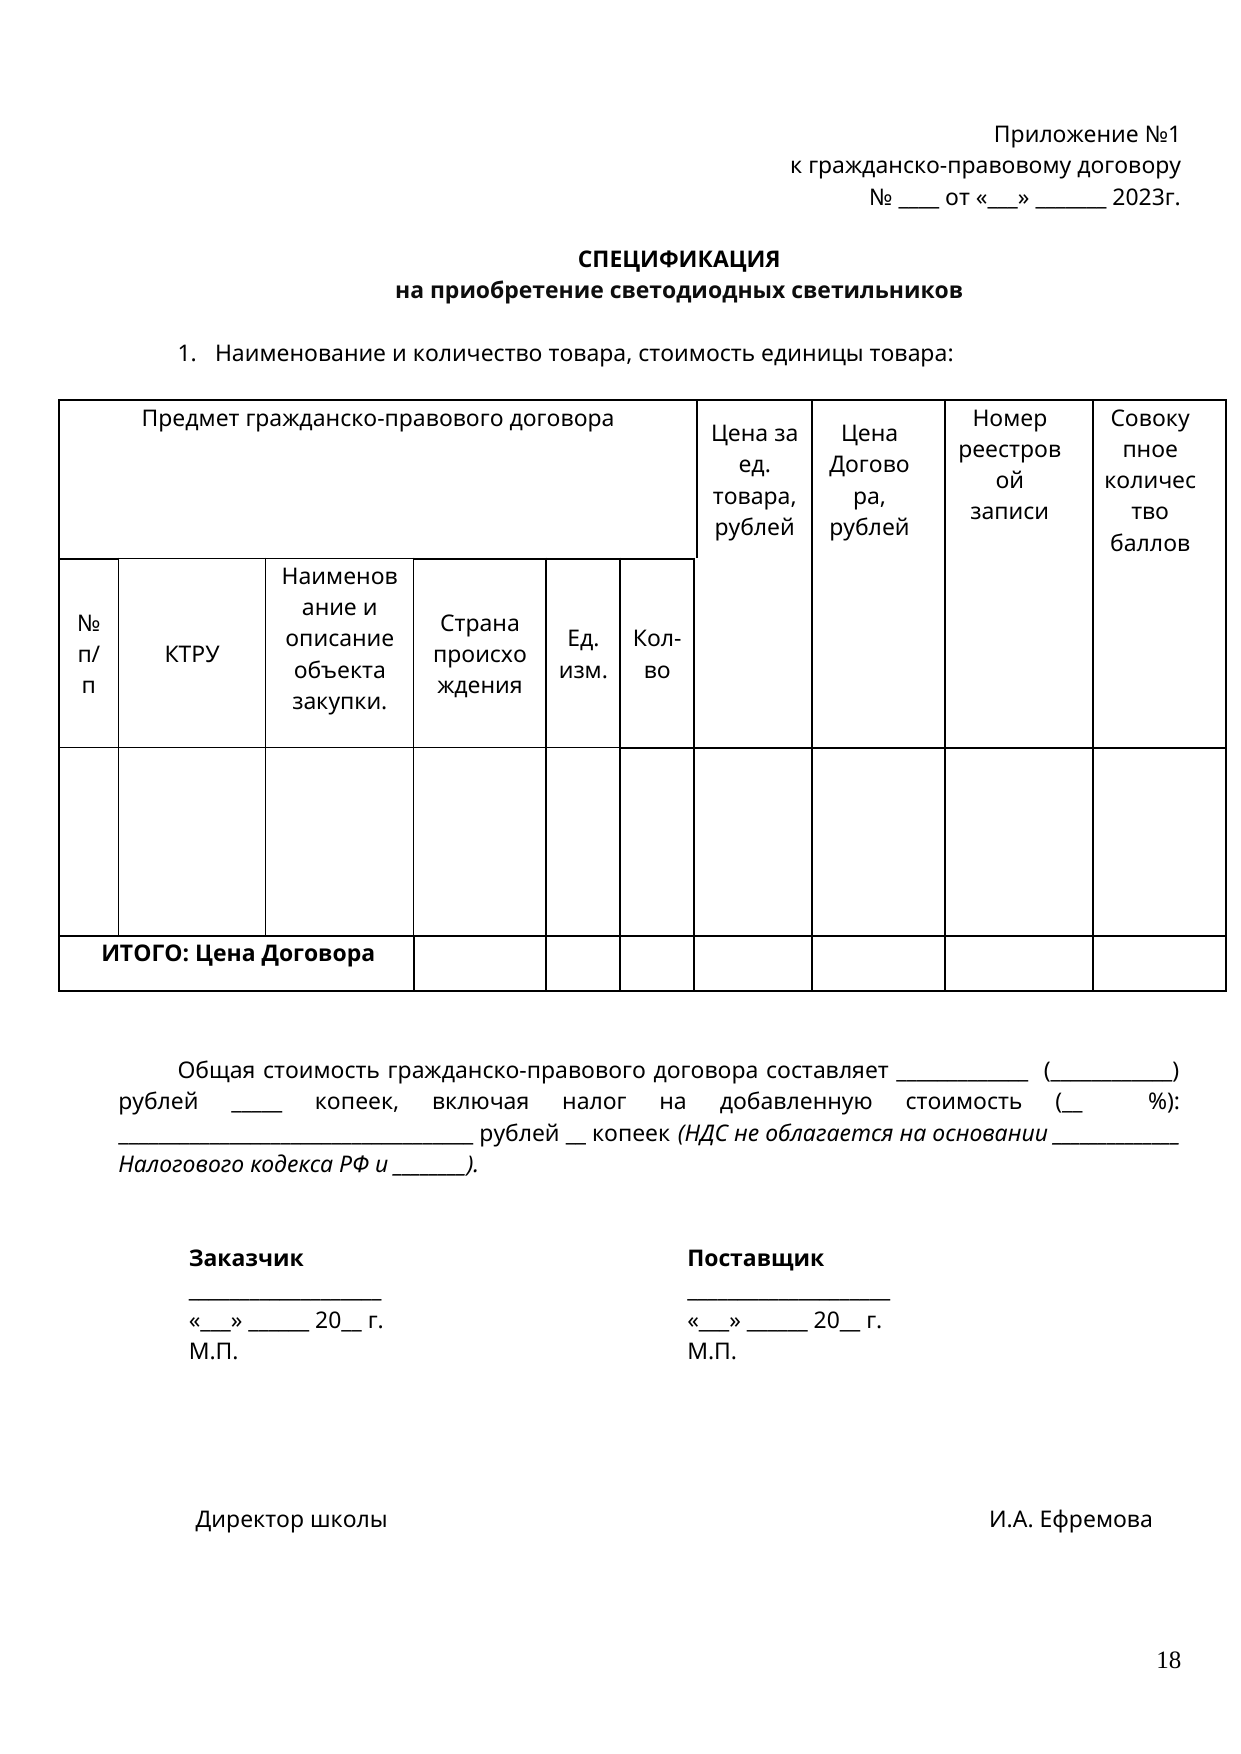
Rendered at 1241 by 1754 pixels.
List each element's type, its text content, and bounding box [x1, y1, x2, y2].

table_cell Страна происхождения [414, 560, 545, 747]
text № ____ от «___» _______ 2023г. [118, 181, 1181, 212]
table_cell [119, 748, 265, 935]
text на приобретение светодиодных светильников [118, 274, 1181, 306]
table_cell [695, 558, 811, 747]
table_cell [621, 749, 693, 935]
table_cell [414, 748, 545, 935]
table_header Совокупное количество баллов [1094, 401, 1225, 558]
table_cell [813, 937, 944, 989]
text Директор школы И.А. Ефремова [118, 1503, 1181, 1534]
table_cell КТРУ [119, 559, 265, 747]
table_header Предмет гражданско-правового договора [60, 401, 696, 558]
text Общая стоимость гражданско-правового договора составляет _____________ (____________) рублей _____ копеек, включая налог на добавленную стоимость (__ %): ___________________________________ рублей __ копеек (НДС не облагается на основании ______________ Налогового кодекса РФ и ________). [118, 1054, 1181, 1179]
table_header Номер реестровой записи [946, 401, 1092, 558]
table_cell [946, 937, 1092, 989]
table_cell [946, 558, 1092, 747]
table_header Цена за ед. товара, рублей [698, 401, 811, 558]
table_cell № п/п [60, 560, 118, 747]
table_cell Наименование и описание объекта закупки. [266, 559, 413, 747]
table_cell [547, 748, 619, 935]
table_cell [946, 749, 1092, 935]
table_cell [1094, 749, 1225, 935]
table_cell [547, 937, 619, 989]
table_cell [1094, 937, 1225, 989]
table_cell [415, 937, 545, 989]
table_cell [266, 748, 413, 935]
table_cell ИТОГО: Цена Договора [60, 937, 413, 989]
table_cell [1094, 558, 1225, 747]
table_header Заказчик ___________________ «___» ______ 20__ г. М.П. [118, 1242, 617, 1367]
table_cell [621, 937, 693, 989]
table_cell [813, 558, 944, 747]
table_cell [695, 937, 811, 989]
text Приложение №1 [118, 118, 1181, 149]
table_header Поставщик ____________________ «___» ______ 20__ г. М.П. [617, 1242, 1115, 1367]
text к гражданско-правовому договору [118, 149, 1181, 181]
text СПЕЦИФИКАЦИЯ [118, 243, 1181, 274]
table_cell Кол-во [621, 560, 693, 747]
table_cell [60, 748, 118, 935]
table_cell [695, 749, 811, 935]
table_cell Ед. изм. [547, 560, 619, 747]
list Наименование и количество товара, стоимость единицы товара: [177, 337, 1181, 368]
table_cell [813, 749, 944, 935]
table_header Цена Договора, рублей [813, 401, 944, 558]
